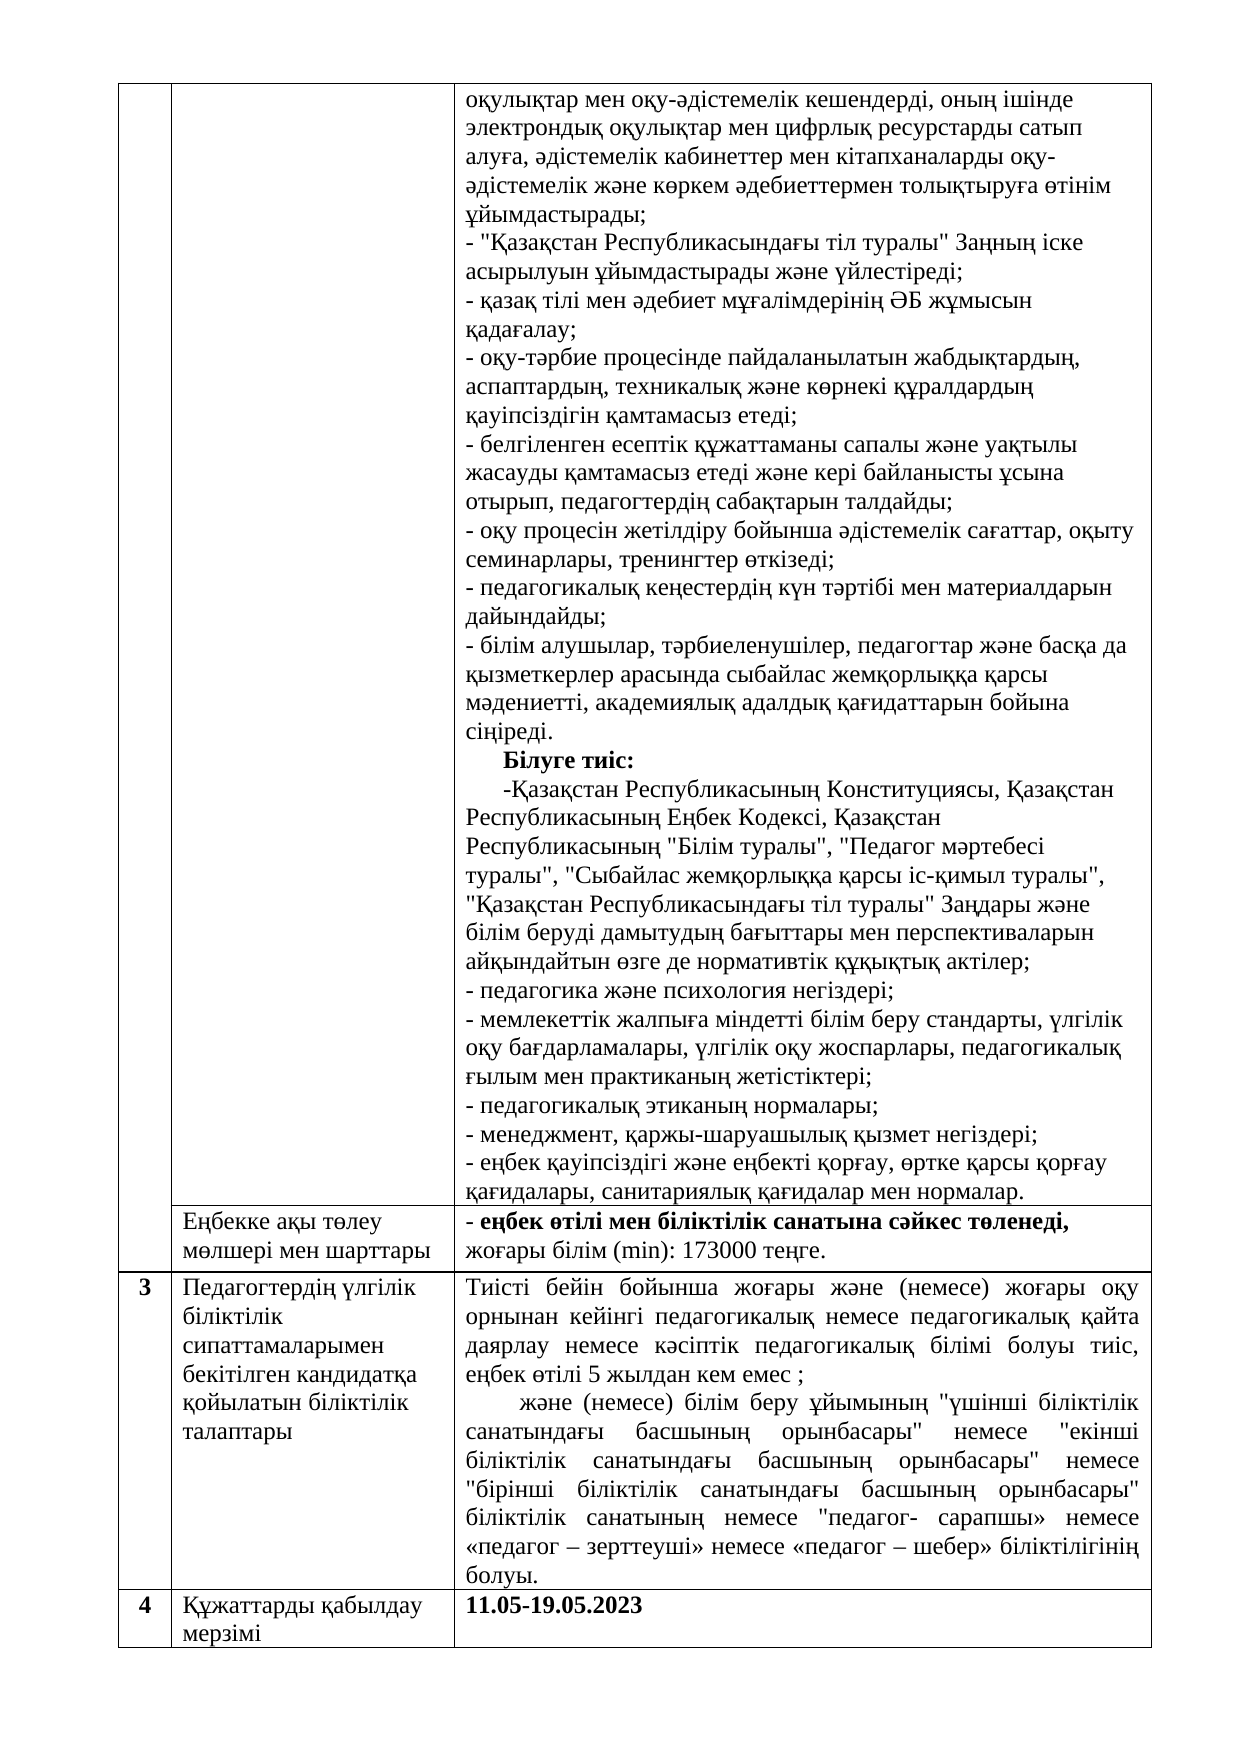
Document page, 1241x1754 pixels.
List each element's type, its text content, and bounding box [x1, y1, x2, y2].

table_cell Құжаттарды қабылдау мерзімі [172, 1590, 454, 1647]
table_cell 4 [119, 1590, 171, 1647]
table_cell Еңбекке ақы төлеу мөлшері мен шарттары [172, 1206, 454, 1271]
table_cell 11.05-19.05.2023 [455, 1590, 1151, 1647]
table_cell 3 [119, 1273, 171, 1589]
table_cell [172, 84, 454, 1205]
table_cell - еңбек өтілі мен біліктілік санатына сәйкес төленеді, жоғары білім (min): 173000 теңге. [455, 1206, 1151, 1271]
table_cell Педагогтердің үлгілік біліктілік сипаттамаларымен бекітілген кандидатқа қойылатын біліктілік талаптары [172, 1273, 454, 1589]
table_cell Тиісті бейін бойынша жоғары және (немесе) жоғары оқу орнынан кейінгі педагогикалық немесе педагогикалық қайта даярлау немесе кәсіптік педагогикалық білімі болуы тиіс, еңбек өтілі 5 жылдан кем емес ; және (немесе) білім беру ұйымының "үшінші біліктілік санатындағы басшының орынбасары" немесе "екінші біліктілік санатындағы басшының орынбасары" немесе "бірінші біліктілік санатындағы басшының орынбасары" біліктілік санатының немесе "педагог- сарапшы» немесе «педагог – зерттеуші» немесе «педагог – шебер» біліктілігінің болуы. [455, 1273, 1151, 1589]
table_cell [455, 84, 1151, 1205]
